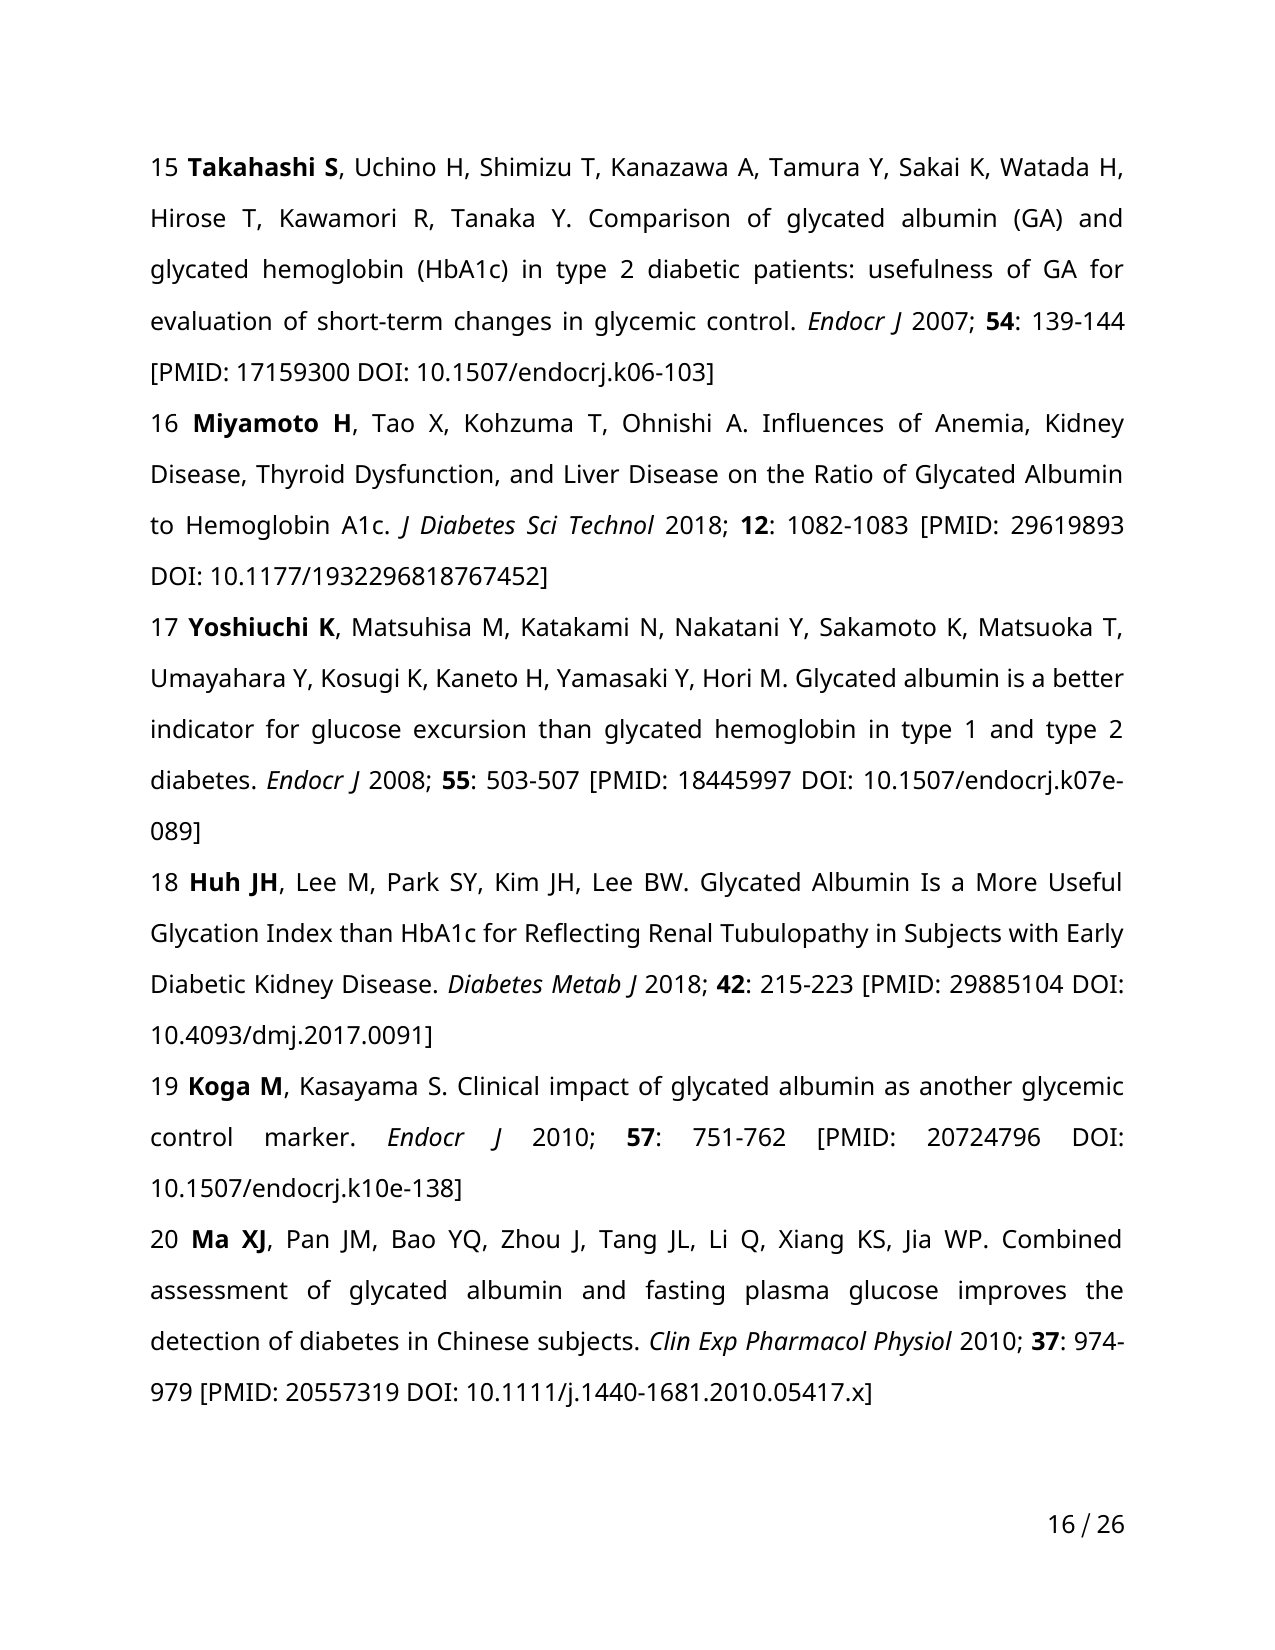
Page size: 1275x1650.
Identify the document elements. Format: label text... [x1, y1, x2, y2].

text 16 Miyamoto H, Tao X, Kohzuma T, Ohnishi A. Influences of Anemia, Kidney Disease, Thyroid Dysfunction, and Liver Disease on the Ratio of Glycated Albumin to Hemoglobin A1c. J Diabetes Sci Technol 2018; 12: 1082-1083 [PMID: 29619893 DOI: 10.1177/1932296818767452] [150, 405, 1125, 592]
text 17 Yoshiuchi K, Matsuhisa M, Katakami N, Nakatani Y, Sakamoto K, Matsuoka T, Umayahara Y, Kosugi K, Kaneto H, Yamasaki Y, Hori M. Glycated albumin is a better indicator for glucose excursion than glycated hemoglobin in type 1 and type 2 diabetes. Endocr J 2008; 55: 503-507 [PMID: 18445997 DOI: 10.1507/endocrj.k07e-089] [150, 609, 1125, 848]
text 20 Ma XJ, Pan JM, Bao YQ, Zhou J, Tang JL, Li Q, Xiang KS, Jia WP. Combined assessment of glycated albumin and fasting plasma glucose improves the detection of diabetes in Chinese subjects. Clin Exp Pharmacol Physiol 2010; 37: 974-979 [PMID: 20557319 DOI: 10.1111/j.1440-1681.2010.05417.x] [150, 1222, 1125, 1409]
text 18 Huh JH, Lee M, Park SY, Kim JH, Lee BW. Glycated Albumin Is a More Useful Glycation Index than HbA1c for Reflecting Renal Tubulopathy in Subjects with Early Diabetic Kidney Disease. Diabetes Metab J 2018; 42: 215-223 [PMID: 29885104 DOI: 10.4093/dmj.2017.0091] [150, 864, 1125, 1052]
text 15 Takahashi S, Uchino H, Shimizu T, Kanazawa A, Tamura Y, Sakai K, Watada H, Hirose T, Kawamori R, Tanaka Y. Comparison of glycated albumin (GA) and glycated hemoglobin (HbA1c) in type 2 diabetic patients: usefulness of GA for evaluation of short-term changes in glycemic control. Endocr J 2007; 54: 139-144 [PMID: 17159300 DOI: 10.1507/endocrj.k06-103] [150, 150, 1125, 388]
text 19 Koga M, Kasayama S. Clinical impact of glycated albumin as another glycemic control marker. Endocr J 2010; 57: 751-762 [PMID: 20724796 DOI: 10.1507/endocrj.k10e-138] [150, 1069, 1125, 1205]
